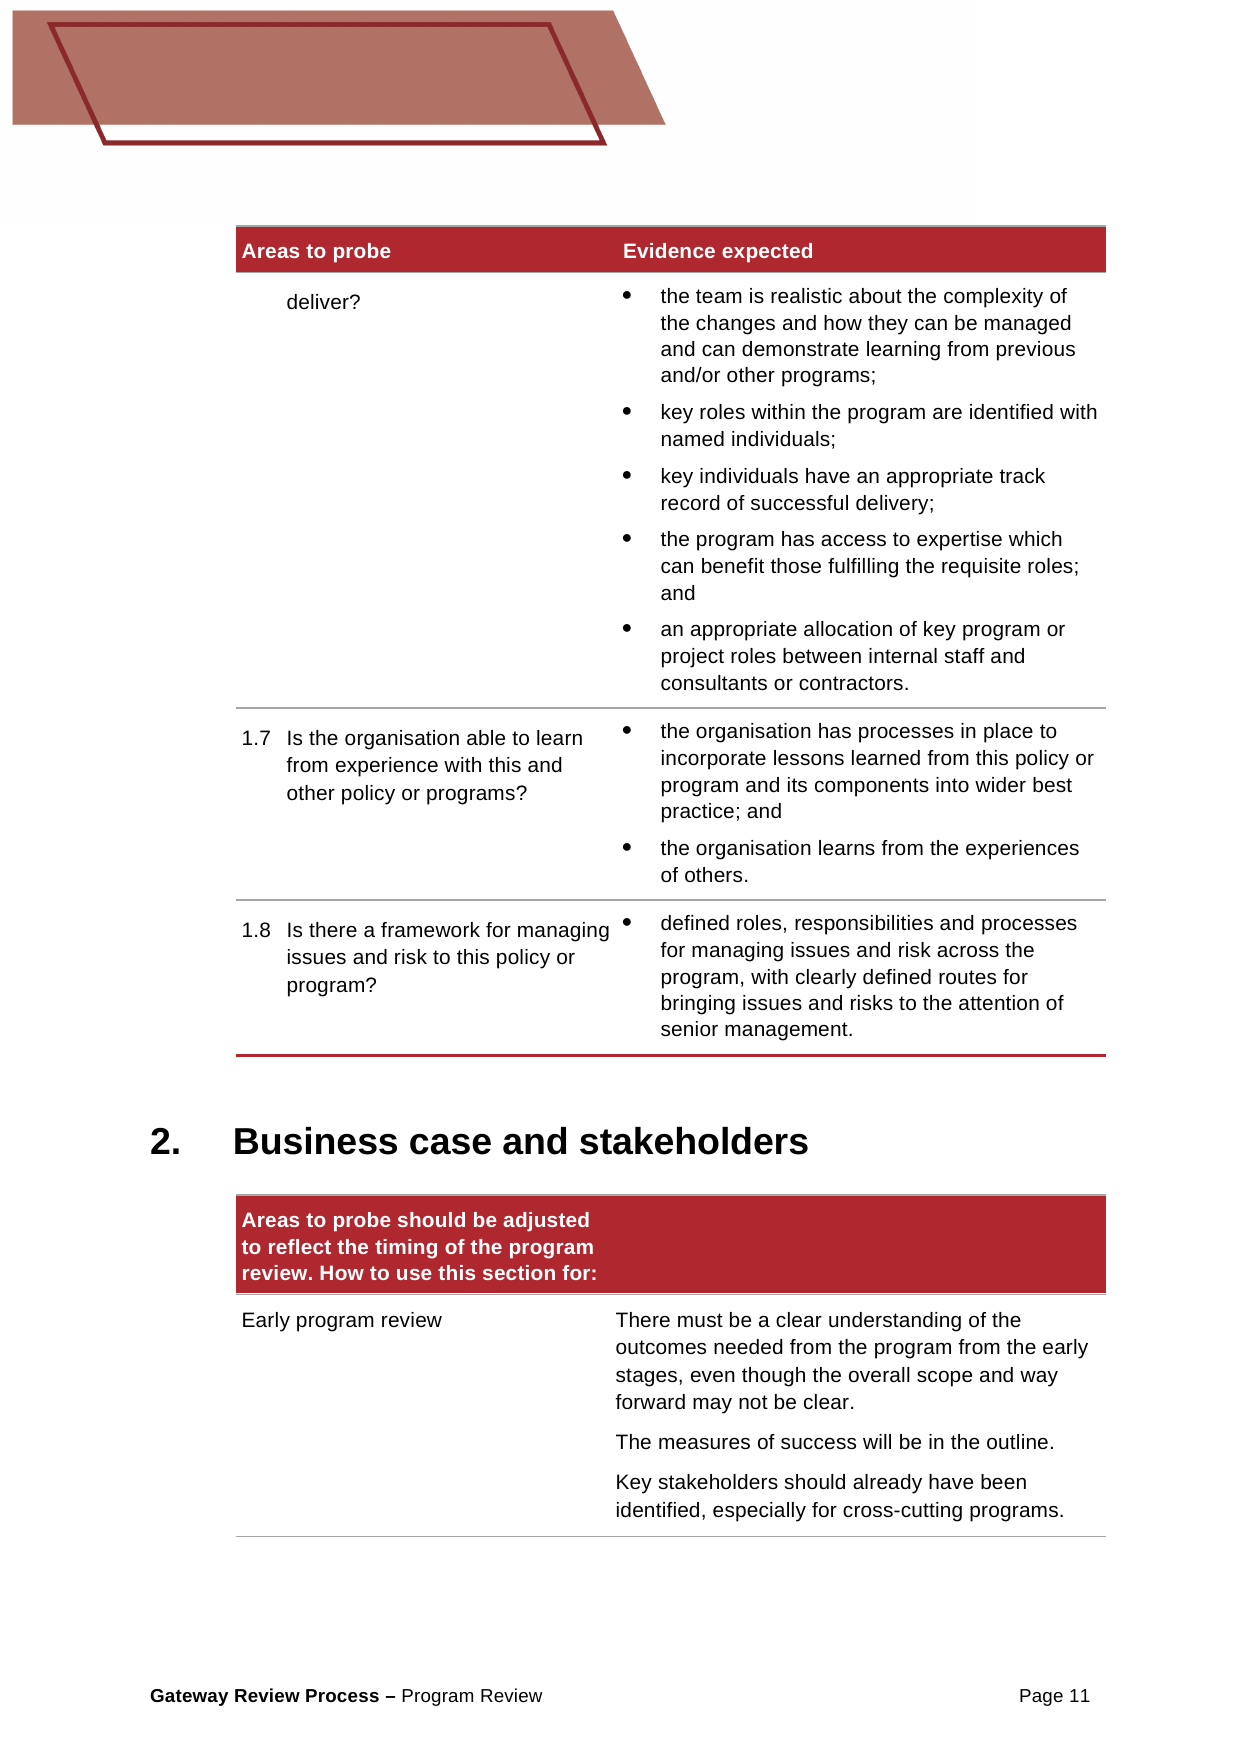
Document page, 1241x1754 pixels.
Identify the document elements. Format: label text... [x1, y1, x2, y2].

table_header [609, 1196, 1106, 1293]
table_cell 1.8 Is there a framework for managing issues and risk to this policy or program? [236, 901, 617, 1054]
table_header Areas to probe [236, 227, 617, 272]
table_header Areas to probe should be adjusted to reflect the timing of the program review. How to use this section for: [236, 1196, 609, 1293]
table_cell Early program review [236, 1295, 609, 1536]
picture [0, 0, 978, 227]
subtitle Business case and stakeholders [150, 1119, 1090, 1163]
table_cell the organisation has processes in place to incorporate lessons learned from this policy or program and its components into wider best practice; and the organisation learns from the experiences of others. [617, 709, 1106, 899]
table_cell defined roles, responsibilities and processes for managing issues and risk across the program, with clearly defined routes for bringing issues and risks to the attention of senior management. [617, 901, 1106, 1054]
table_cell 1.7 Is the organisation able to learn from experience with this and other policy or programs? [236, 709, 617, 899]
table_header Evidence expected [617, 227, 1106, 272]
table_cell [609, 1295, 1106, 1536]
